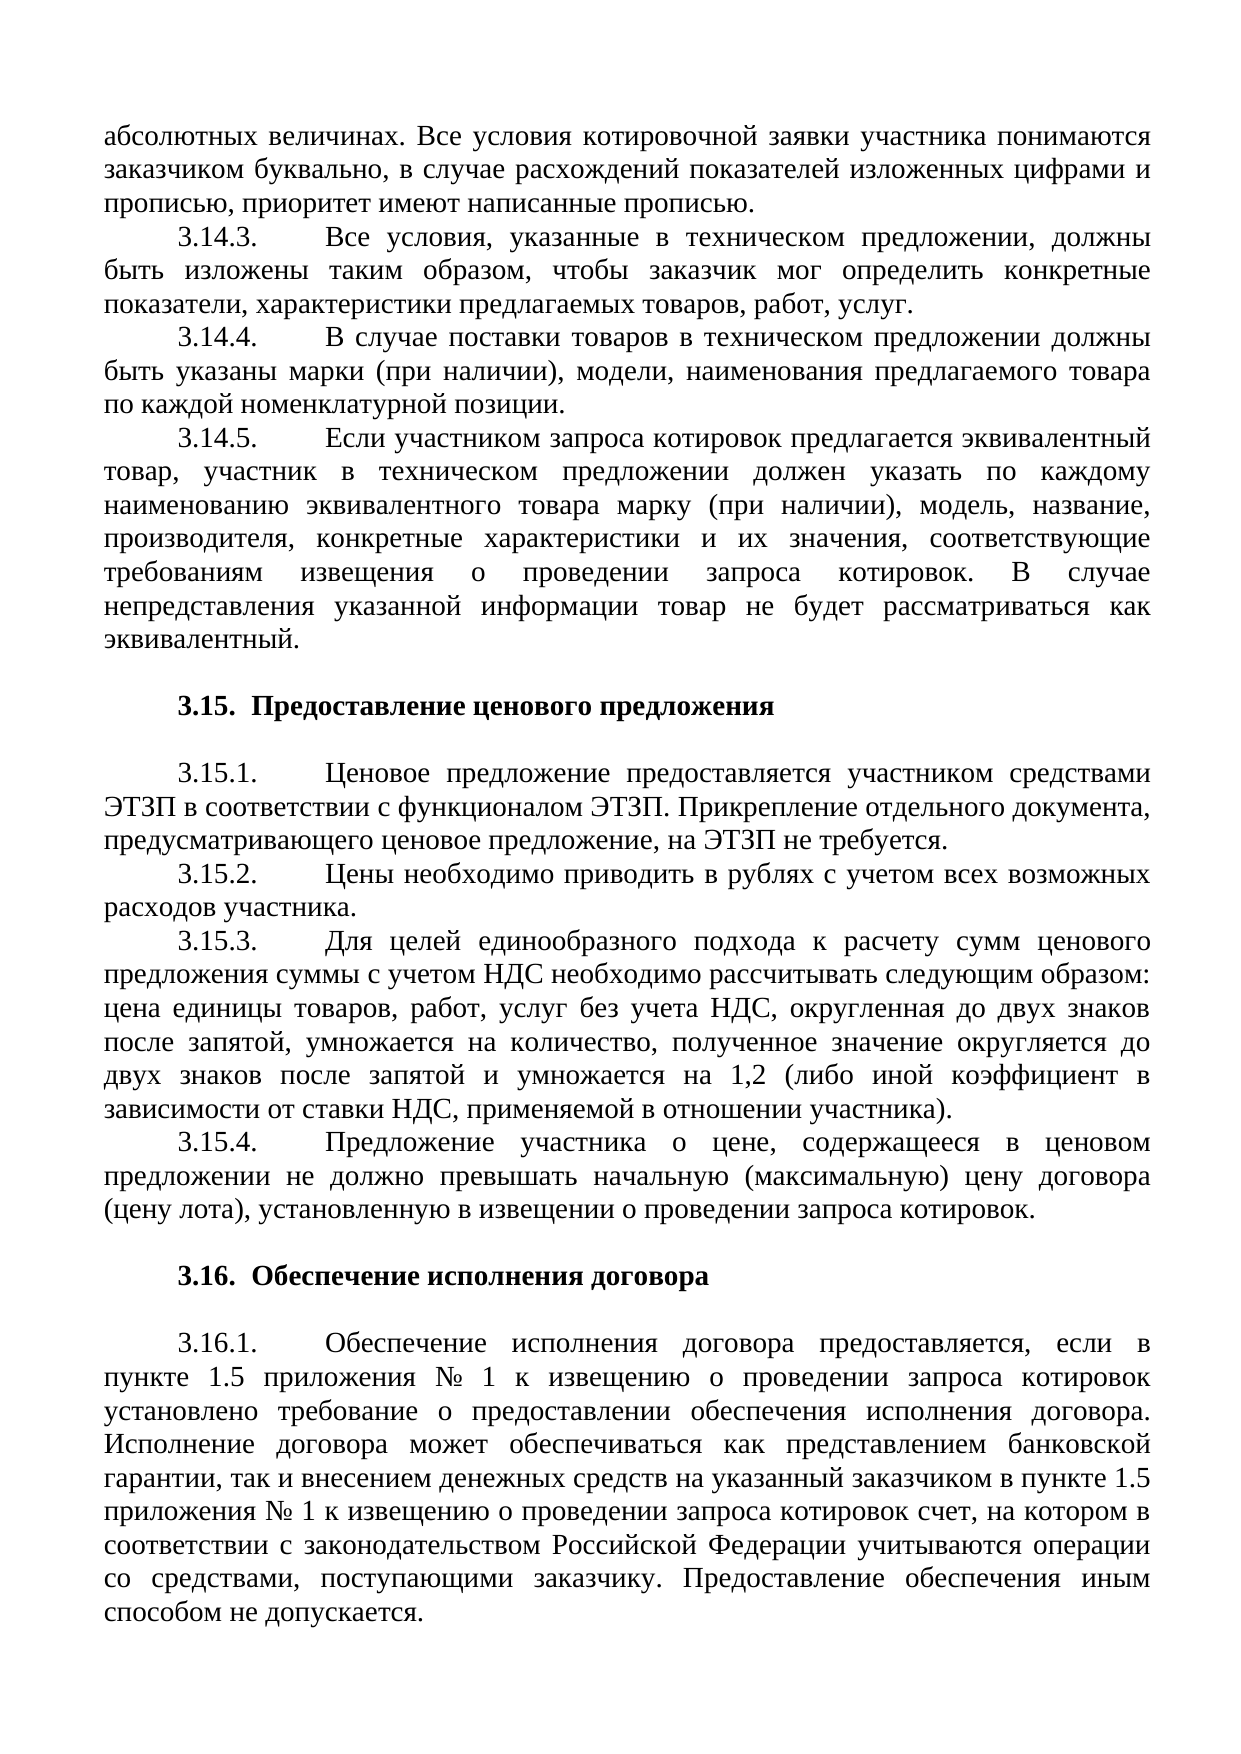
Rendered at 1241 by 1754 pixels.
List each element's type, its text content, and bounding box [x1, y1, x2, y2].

list Для целей единообразного подхода к расчету сумм ценового предложения суммы с учетом НДС необходимо рассчитывать следующим образом: цена единицы товаров, работ, услуг без учета НДС, округленная до двух знаков после запятой, умножается на количество, полученное значение округляется до двух знаков после запятой и умножается на 1,2 (либо иной коэффициент в зависимости от ставки НДС, применяемой в отношении участника). [103, 923, 1152, 1124]
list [103, 118, 1152, 219]
list Обеспечение исполнения договора предоставляется, если в пункте 1.5 приложения № 1 к извещению о проведении запроса котировок установлено требование о предоставлении обеспечения исполнения договора. Исполнение договора может обеспечиваться как представлением банковской гарантии, так и внесением денежных средств на указанный заказчиком в пункте 1.5 приложения № 1 к извещению о проведении запроса котировок счет, на котором в соответствии с законодательством Российской Федерации учитываются операции со средствами, поступающими заказчику. Предоставление обеспечения иным способом не допускается. [103, 1326, 1152, 1627]
list Все условия, указанные в техническом предложении, должны быть изложены таким образом, чтобы заказчик мог определить конкретные показатели, характеристики предлагаемых товаров, работ, услуг. [103, 219, 1152, 319]
list Цены необходимо приводить в рублях с учетом всех возможных расходов участника. [103, 856, 1152, 923]
list Предложение участника о цене, содержащееся в ценовом предложении не должно превышать начальную (максимальную) цену договора (цену лота), установленную в извещении о проведении запроса котировок. [103, 1124, 1152, 1225]
subtitle Обеспечение исполнения договора [103, 1258, 1152, 1292]
list Ценовое предложение предоставляется участником средствами ЭТЗП в соответствии с функционалом ЭТЗП. Прикрепление отдельного документа, предусматривающего ценовое предложение, на ЭТЗП не требуется. [103, 755, 1152, 856]
list Если участником запроса котировок предлагается эквивалентный товар, участник в техническом предложении должен указать по каждому наименованию эквивалентного товара марку (при наличии), модель, название, производителя, конкретные характеристики и их значения, соответствующие требованиям извещения о проведении запроса котировок. В случае непредставления указанной информации товар не будет рассматриваться как эквивалентный. [103, 420, 1152, 655]
subtitle Предоставление ценового предложения [103, 688, 1152, 722]
list В случае поставки товаров в техническом предложении должны быть указаны марки (при наличии), модели, наименования предлагаемого товара по каждой номенклатурной позиции. [103, 319, 1152, 420]
